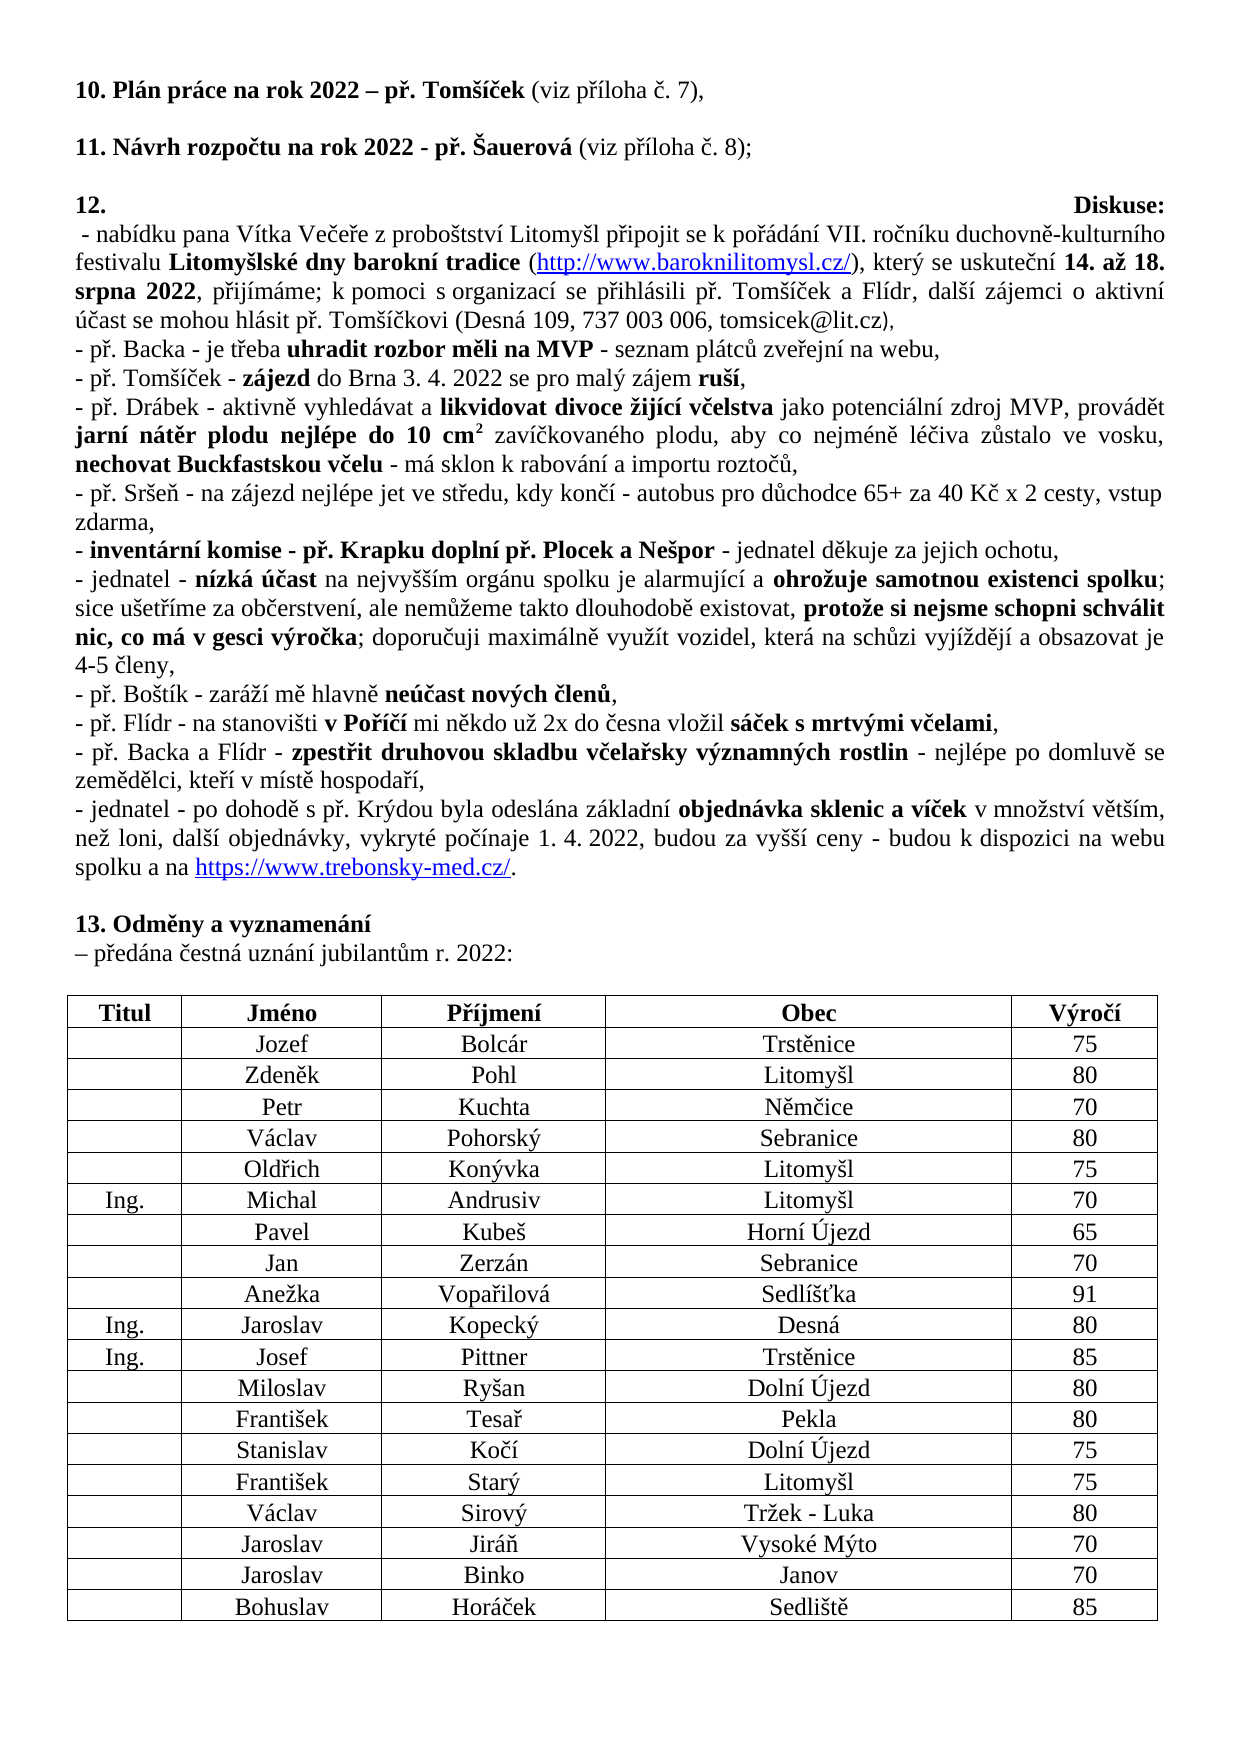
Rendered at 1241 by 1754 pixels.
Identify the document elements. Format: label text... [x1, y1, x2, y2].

text – předána čestná uznání jubilantům r. 2022: [75, 938, 1165, 967]
table_cell 75 [1012, 1028, 1157, 1058]
table_header Příjmení [382, 996, 605, 1027]
table_cell Jaroslav [182, 1309, 381, 1339]
table_cell Litomyšl [606, 1465, 1011, 1495]
text 10. Plán práce na rok 2022 – př. Tomšíček (viz příloha č. 7), [75, 75, 1165, 104]
table_cell Binko [382, 1559, 605, 1589]
table_cell Jaroslav [182, 1559, 381, 1589]
table_cell 75 [1012, 1153, 1157, 1183]
table_cell Sebranice [606, 1246, 1011, 1277]
table_cell František [182, 1403, 381, 1433]
table_cell Starý [382, 1465, 605, 1495]
table_cell 70 [1012, 1559, 1157, 1589]
table_cell Sebranice [606, 1121, 1011, 1152]
table_cell 65 [1012, 1215, 1157, 1245]
table_cell 70 [1012, 1184, 1157, 1214]
table_cell Trstěnice [606, 1340, 1011, 1370]
table_cell Kubeš [382, 1215, 605, 1245]
text - jednatel - po dohodě s př. Krýdou byla odeslána základní objednávka sklenic a víček v množství větším, než loni, další objednávky, vykryté počínaje 1. 4. 2022, budou za vyšší ceny - budou k dispozici na webu spolku a na https://www.trebonsky-med.cz/. [75, 794, 1165, 880]
table_cell [68, 1153, 181, 1183]
table_cell 75 [1012, 1434, 1157, 1464]
table_cell Tržek - Luka [606, 1496, 1011, 1527]
text - inventární komise - př. Krapku doplní př. Plocek a Nešpor - jednatel děkuje za jejich ochotu, [75, 535, 1165, 564]
table_cell 70 [1012, 1246, 1157, 1277]
table_cell Horní Újezd [606, 1215, 1011, 1245]
table_cell 80 [1012, 1371, 1157, 1402]
table_cell František [182, 1465, 381, 1495]
table_cell Ryšan [382, 1371, 605, 1402]
table_cell Jiráň [382, 1528, 605, 1558]
text - př. Backa - je třeba uhradit rozbor měli na MVP - seznam plátců zveřejní na webu, [75, 334, 1165, 363]
table_cell Bolcár [382, 1028, 605, 1058]
text 12. Diskuse: - nabídku pana Vítka Večeře z proboštství Litomyšl připojit se k pořádání VII. ročníku duchovně-kulturního festivalu Litomyšlské dny barokní tradice (http://www.baroknilitomysl.cz/), který se uskuteční 14. až 18. srpna 2022, přijímáme; k pomoci s organizací se přihlásili př. Tomšíček a Flídr, další zájemci o aktivní účast se mohou hlásit př. Tomšíčkovi (Desná 109, 737 003 006, tomsicek@lit.cz), [75, 190, 1165, 334]
table_cell [68, 1403, 181, 1433]
table_cell [68, 1371, 181, 1402]
table_cell [68, 1278, 181, 1308]
table_cell [68, 1590, 181, 1620]
table_cell [68, 1028, 181, 1058]
text - př. Flídr - na stanovišti v Poříčí mi někdo už 2x do česna vložil sáček s mrtvými včelami, [75, 708, 1165, 737]
table_cell 85 [1012, 1340, 1157, 1370]
table_cell Konývka [382, 1153, 605, 1183]
table_cell Pekla [606, 1403, 1011, 1433]
table_cell 85 [1012, 1590, 1157, 1620]
table_cell Josef [182, 1340, 381, 1370]
table_cell Litomyšl [606, 1184, 1011, 1214]
table_cell [68, 1434, 181, 1464]
table_cell Kopecký [382, 1309, 605, 1339]
table_cell [68, 1465, 181, 1495]
table_cell Sedlíšťka [606, 1278, 1011, 1308]
text - př. Drábek - aktivně vyhledávat a likvidovat divoce žijící včelstva jako potenciální zdroj MVP, provádět jarní nátěr plodu nejlépe do 10 cm2 zavíčkovaného plodu, aby co nejméně léčiva zůstalo ve vosku, nechovat Buckfastskou včelu - má sklon k rabování a importu roztočů, [75, 392, 1165, 478]
table_cell Bohuslav [182, 1590, 381, 1620]
table_cell Ing. [68, 1184, 181, 1214]
table_cell Jan [182, 1246, 381, 1277]
table_cell Kočí [382, 1434, 605, 1464]
table_cell Vysoké Mýto [606, 1528, 1011, 1558]
table_cell Horáček [382, 1590, 605, 1620]
table_cell Trstěnice [606, 1028, 1011, 1058]
table_cell Němčice [606, 1090, 1011, 1120]
table_cell Jaroslav [182, 1528, 381, 1558]
table_header Výročí [1012, 996, 1157, 1027]
table_cell Dolní Újezd [606, 1434, 1011, 1464]
table_cell Václav [182, 1121, 381, 1152]
table_cell [68, 1215, 181, 1245]
table_cell Vopařilová [382, 1278, 605, 1308]
table_cell Litomyšl [606, 1153, 1011, 1183]
text 13. Odměny a vyznamenání [75, 909, 1165, 938]
table_cell [68, 1496, 181, 1527]
table_cell Miloslav [182, 1371, 381, 1402]
text - př. Sršeň - na zájezd nejlépe jet ve středu, kdy končí - autobus pro důchodce 65+ za 40 Kč x 2 cesty, vstup zdarma, [75, 478, 1165, 535]
table_cell Ing. [68, 1309, 181, 1339]
table_cell [68, 1559, 181, 1589]
table_cell [68, 1121, 181, 1152]
table_cell 80 [1012, 1059, 1157, 1089]
table_cell Dolní Újezd [606, 1371, 1011, 1402]
table_cell 80 [1012, 1403, 1157, 1433]
table_cell [68, 1090, 181, 1120]
table_cell [68, 1059, 181, 1089]
table_cell Desná [606, 1309, 1011, 1339]
table_cell Václav [182, 1496, 381, 1527]
text - př. Boštík - zaráží mě hlavně neúčast nových členů, [75, 679, 1165, 708]
table_cell Kuchta [382, 1090, 605, 1120]
text 11. Návrh rozpočtu na rok 2022 - př. Šauerová (viz příloha č. 8); [75, 132, 1165, 161]
table_cell Anežka [182, 1278, 381, 1308]
table_header Jméno [182, 996, 381, 1027]
table_cell Pittner [382, 1340, 605, 1370]
table_cell 80 [1012, 1309, 1157, 1339]
table_cell Janov [606, 1559, 1011, 1589]
table_cell Tesař [382, 1403, 605, 1433]
table_cell Petr [182, 1090, 381, 1120]
text - př. Backa a Flídr - zpestřit druhovou skladbu včelařsky významných rostlin - nejlépe po domluvě se zemědělci, kteří v místě hospodaří, [75, 737, 1165, 794]
table_cell Jozef [182, 1028, 381, 1058]
table_cell [68, 1528, 181, 1558]
table_cell Andrusiv [382, 1184, 605, 1214]
table_cell Pohl [382, 1059, 605, 1089]
table_cell 70 [1012, 1528, 1157, 1558]
table_cell Pavel [182, 1215, 381, 1245]
table_cell 75 [1012, 1465, 1157, 1495]
table_cell 91 [1012, 1278, 1157, 1308]
table_cell Stanislav [182, 1434, 381, 1464]
table_cell 80 [1012, 1121, 1157, 1152]
table_cell Michal [182, 1184, 381, 1214]
table_cell [68, 1246, 181, 1277]
table_cell Sirový [382, 1496, 605, 1527]
table_cell Litomyšl [606, 1059, 1011, 1089]
table_cell Sedliště [606, 1590, 1011, 1620]
table_cell Oldřich [182, 1153, 381, 1183]
table_cell Ing. [68, 1340, 181, 1370]
text - jednatel - nízká účast na nejvyšším orgánu spolku je alarmující a ohrožuje samotnou existenci spolku; sice ušetříme za občerstvení, ale nemůžeme takto dlouhodobě existovat, protože si nejsme schopni schválit nic, co má v gesci výročka; doporučuji maximálně využít vozidel, která na schůzi vyjíždějí a obsazovat je 4-5 členy, [75, 564, 1165, 679]
table_cell Zerzán [382, 1246, 605, 1277]
table_cell Pohorský [382, 1121, 605, 1152]
table_cell 80 [1012, 1496, 1157, 1527]
table_header Obec [606, 996, 1011, 1027]
table_header Titul [68, 996, 181, 1027]
table_cell Zdeněk [182, 1059, 381, 1089]
table_cell 70 [1012, 1090, 1157, 1120]
text - př. Tomšíček - zájezd do Brna 3. 4. 2022 se pro malý zájem ruší, [75, 363, 1165, 392]
